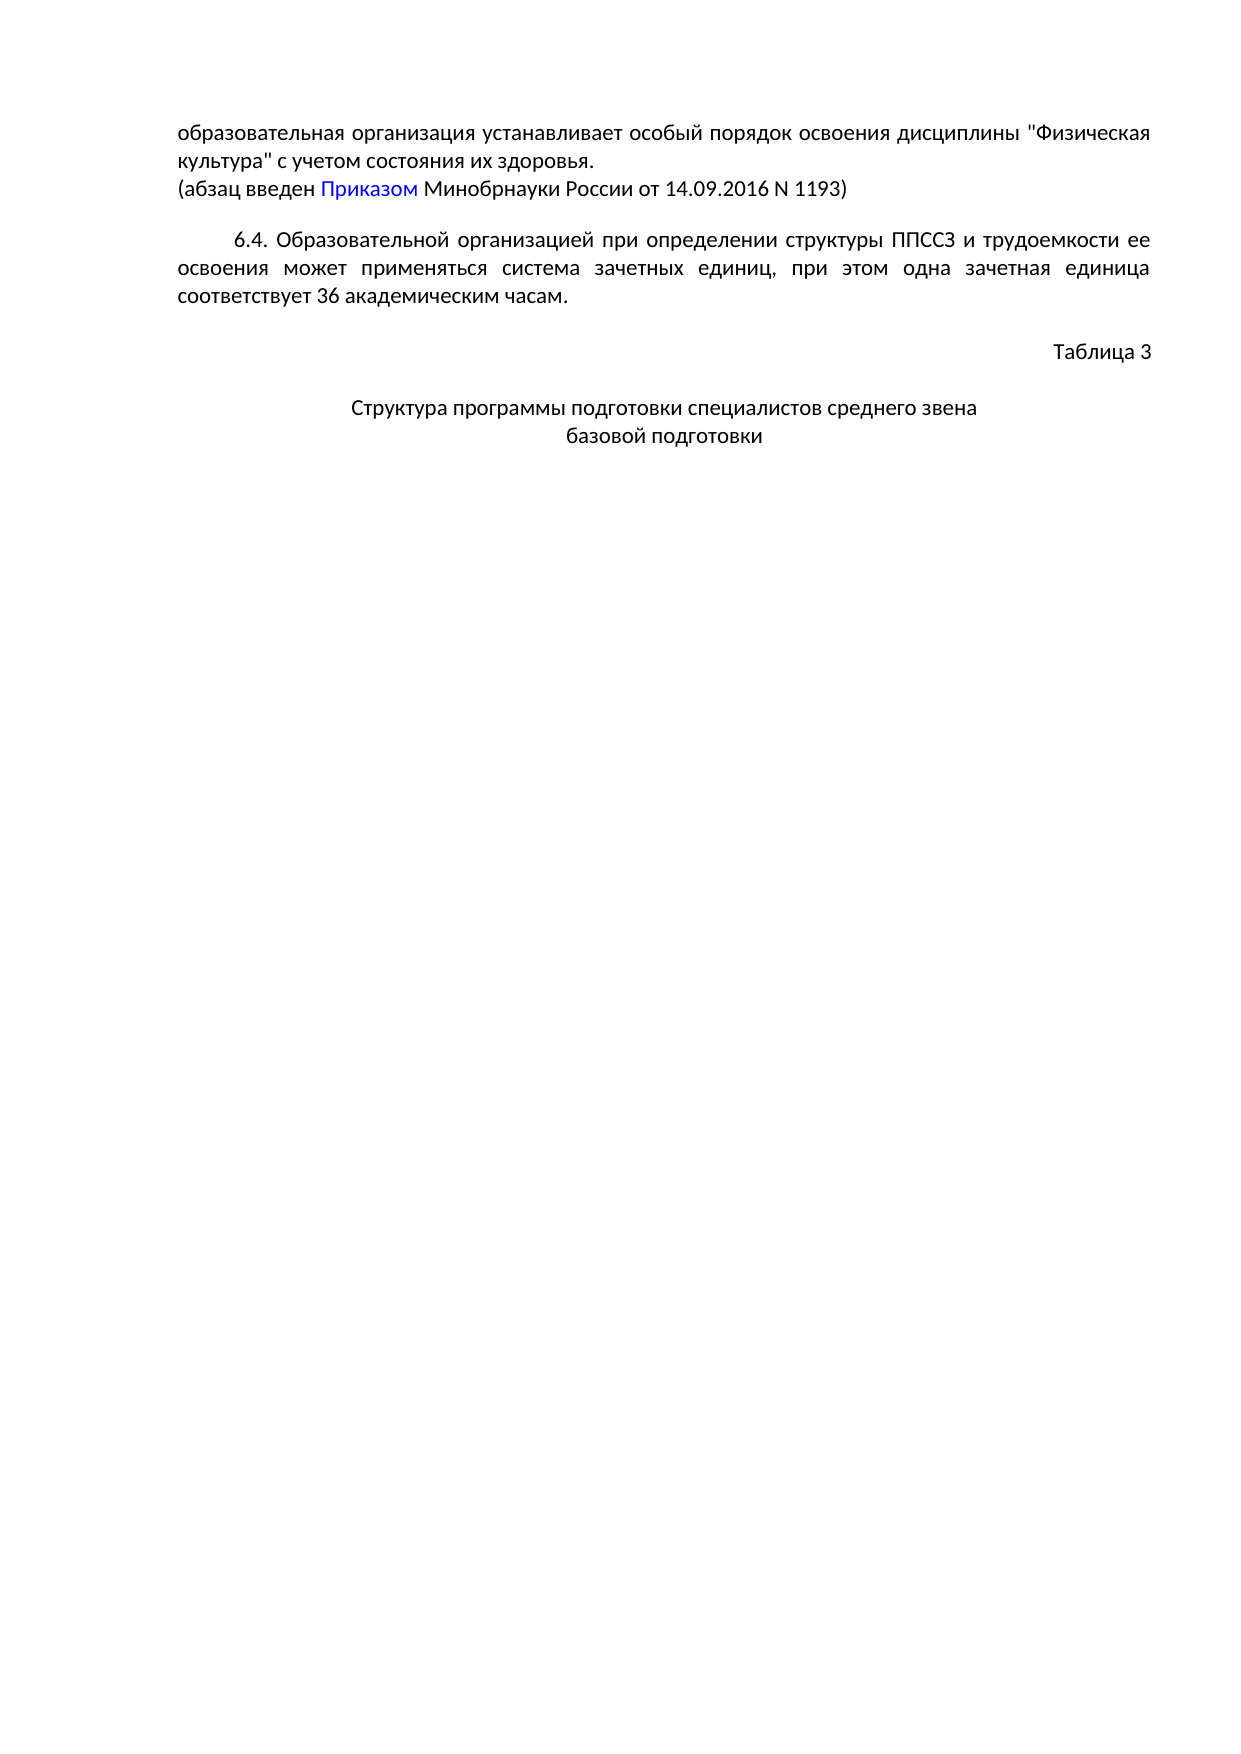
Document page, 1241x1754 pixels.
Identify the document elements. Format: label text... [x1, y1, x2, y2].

text Таблица 3 [177, 337, 1152, 365]
text (абзац введен Приказом Минобрнауки России от 14.09.2016 N 1193) [177, 174, 1152, 202]
text Структура программы подготовки специалистов среднего звена [177, 393, 1152, 421]
text базовой подготовки [177, 421, 1152, 449]
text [177, 118, 1152, 174]
text 6.4. Образовательной организацией при определении структуры ППССЗ и трудоемкости ее освоения может применяться система зачетных единиц, при этом одна зачетная единица соответствует 36 академическим часам. [177, 225, 1152, 309]
